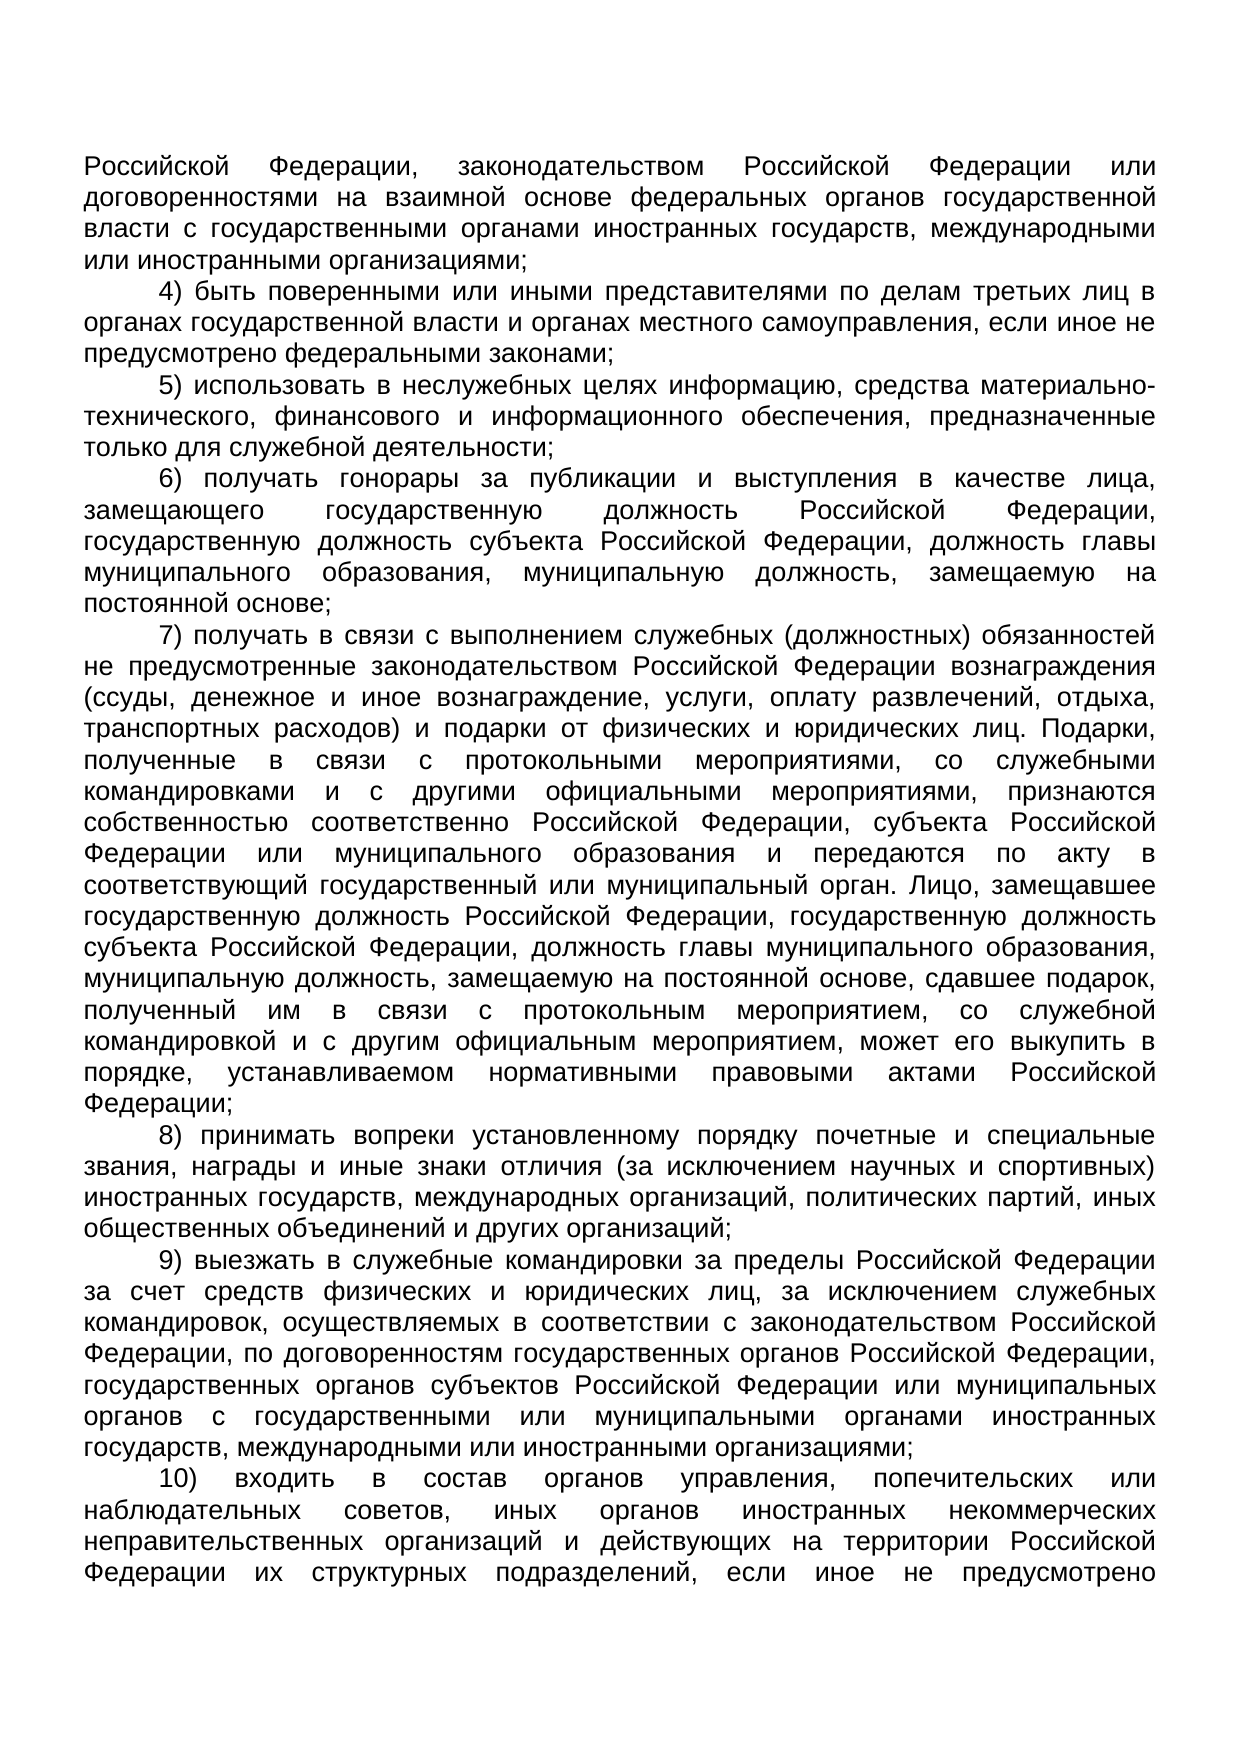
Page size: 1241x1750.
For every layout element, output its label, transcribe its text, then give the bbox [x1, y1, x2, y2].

text 9) выезжать в служебные командировки за пределы Российской Федерации за счет средств физических и юридических лиц, за исключением служебных командировок, осуществляемых в соответствии с законодательством Российской Федерации, по договоренностям государственных органов Российской Федерации, государственных органов субъектов Российской Федерации или муниципальных органов с государственными или муниципальными органами иностранных государств, международными или иностранными организациями; [83, 1244, 1157, 1462]
text 6) получать гонорары за публикации и выступления в качестве лица, замещающего государственную должность Российской Федерации, государственную должность субъекта Российской Федерации, должность главы муниципального образования, муниципальную должность, замещаемую на постоянной основе; [83, 462, 1157, 619]
text 4) быть поверенными или иными представителями по делам третьих лиц в органах государственной власти и органах местного самоуправления, если иное не предусмотрено федеральными законами; [83, 275, 1157, 369]
text 7) получать в связи с выполнением служебных (должностных) обязанностей не предусмотренные законодательством Российской Федерации вознаграждения (ссуды, денежное и иное вознаграждение, услуги, оплату развлечений, отдыха, транспортных расходов) и подарки от физических и юридических лиц. Подарки, полученные в связи с протокольными мероприятиями, со служебными командировками и с другими официальными мероприятиями, признаются собственностью соответственно Российской Федерации, субъекта Российской Федерации или муниципального образования и передаются по акту в соответствующий государственный или муниципальный орган. Лицо, замещавшее государственную должность Российской Федерации, государственную должность субъекта Российской Федерации, должность главы муниципального образования, муниципальную должность, замещаемую на постоянной основе, сдавшее подарок, полученный им в связи с протокольным мероприятием, со служебной командировкой и с другим официальным мероприятием, может его выкупить в порядке, устанавливаемом нормативными правовыми актами Российской Федерации; [83, 619, 1157, 1119]
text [83, 1462, 1157, 1587]
text 5) использовать в неслужебных целях информацию, средства материально-технического, финансового и информационного обеспечения, предназначенные только для служебной деятельности; [83, 369, 1157, 462]
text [83, 150, 1157, 275]
text 8) принимать вопреки установленному порядку почетные и специальные звания, награды и иные знаки отличия (за исключением научных и спортивных) иностранных государств, международных организаций, политических партий, иных общественных объединений и других организаций; [83, 1119, 1157, 1244]
